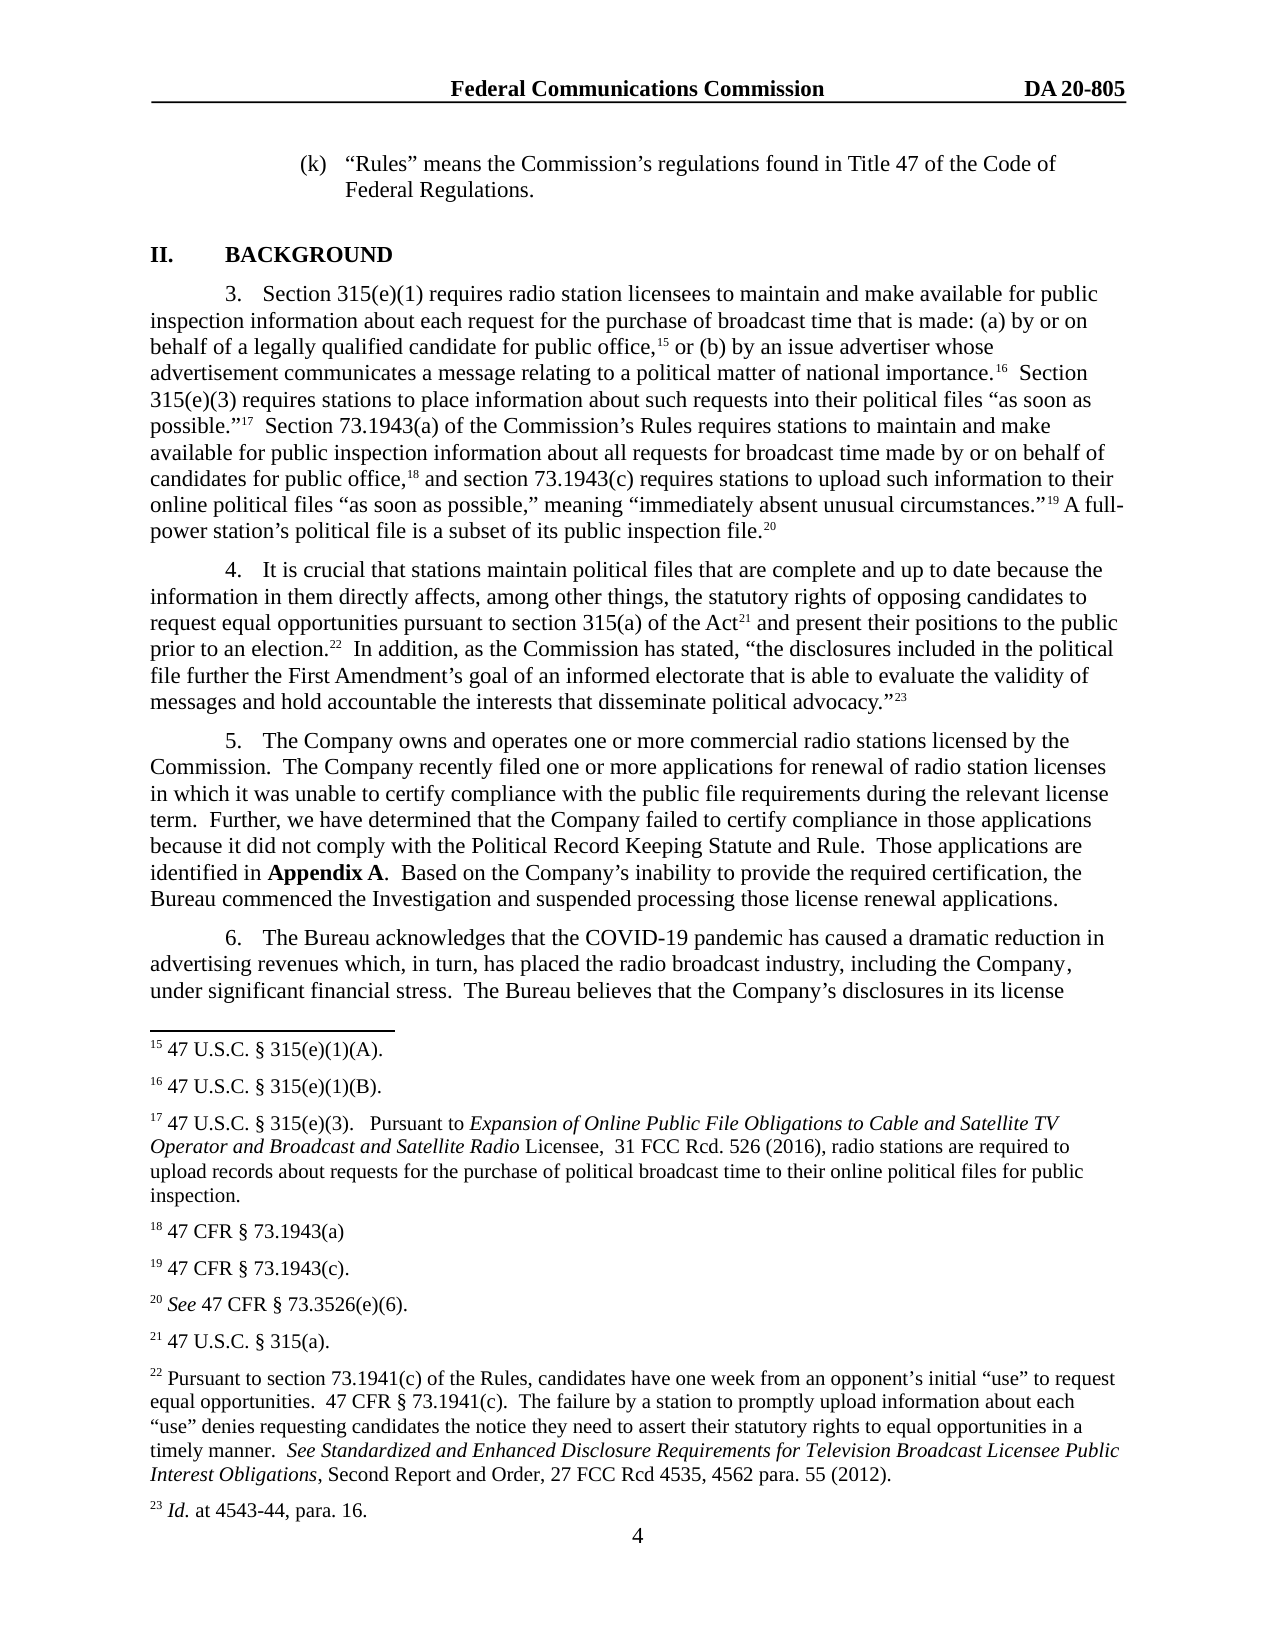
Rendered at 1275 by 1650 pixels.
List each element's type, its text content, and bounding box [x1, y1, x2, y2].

text Section 315(e)(1) requires radio station licensees to maintain and make available for public inspection information about each request for the purchase of broadcast time that is made: (a) by or on behalf of a legally qualified candidate for public office, or (b) by an issue advertiser whose advertisement communicates a message relating to a political matter of national importance. Section 315(e)(3) requires stations to place information about such requests into their political files “as soon as possible.” Section 73.1943(a) of the Commission’s Rules requires stations to maintain and make available for public inspection information about all requests for broadcast time made by or on behalf of candidates for public office, and section 73.1943(c) requires stations to upload such information to their online political files “as soon as possible,” meaning “immediately absent unusual circumstances.” A full- power station’s political file is a subset of its public inspection file. [150, 280, 1125, 544]
subtitle BACKGROUND [150, 242, 1125, 268]
text The Company owns and operates one or more commercial radio stations licensed by the Commission. The Company recently filed one or more applications for renewal of radio station licenses in which it was unable to certify compliance with the public file requirements during the relevant license term. Further, we have determined that the Company failed to certify compliance in those applications because it did not comply with the Political Record Keeping Statute and Rule. Those applications are identified in Appendix A. Based on the Company’s inability to provide the required certification, the Bureau commenced the Investigation and suspended processing those license renewal applications. [150, 727, 1125, 912]
text It is crucial that stations maintain political files that are complete and up to date because the information in them directly affects, among other things, the statutory rights of opposing candidates to request equal opportunities pursuant to section 315(a) of the Act and present their positions to the public prior to an election. In addition, as the Commission has stated, “the disclosures included in the political file further the First Amendment’s goal of an informed electorate that is able to evaluate the validity of messages and hold accountable the interests that disseminate political advocacy.” [150, 556, 1125, 714]
list “Rules” means the Commission’s regulations found in Title 47 of the Code of Federal Regulations. [300, 150, 1125, 203]
text The Bureau acknowledges that the COVID-19 pandemic has caused a dramatic reduction in advertising revenues which, in turn, has placed the radio broadcast industry, including the Company, under significant financial stress. The Bureau believes that the Company’s disclosures in its license renewal applications combined with the exceptional circumstances brought about by the pandemic present a unique situation which, on balance, warrant resolution of the Bureau’s investigation under the terms and conditions described below. [150, 924, 1125, 1003]
